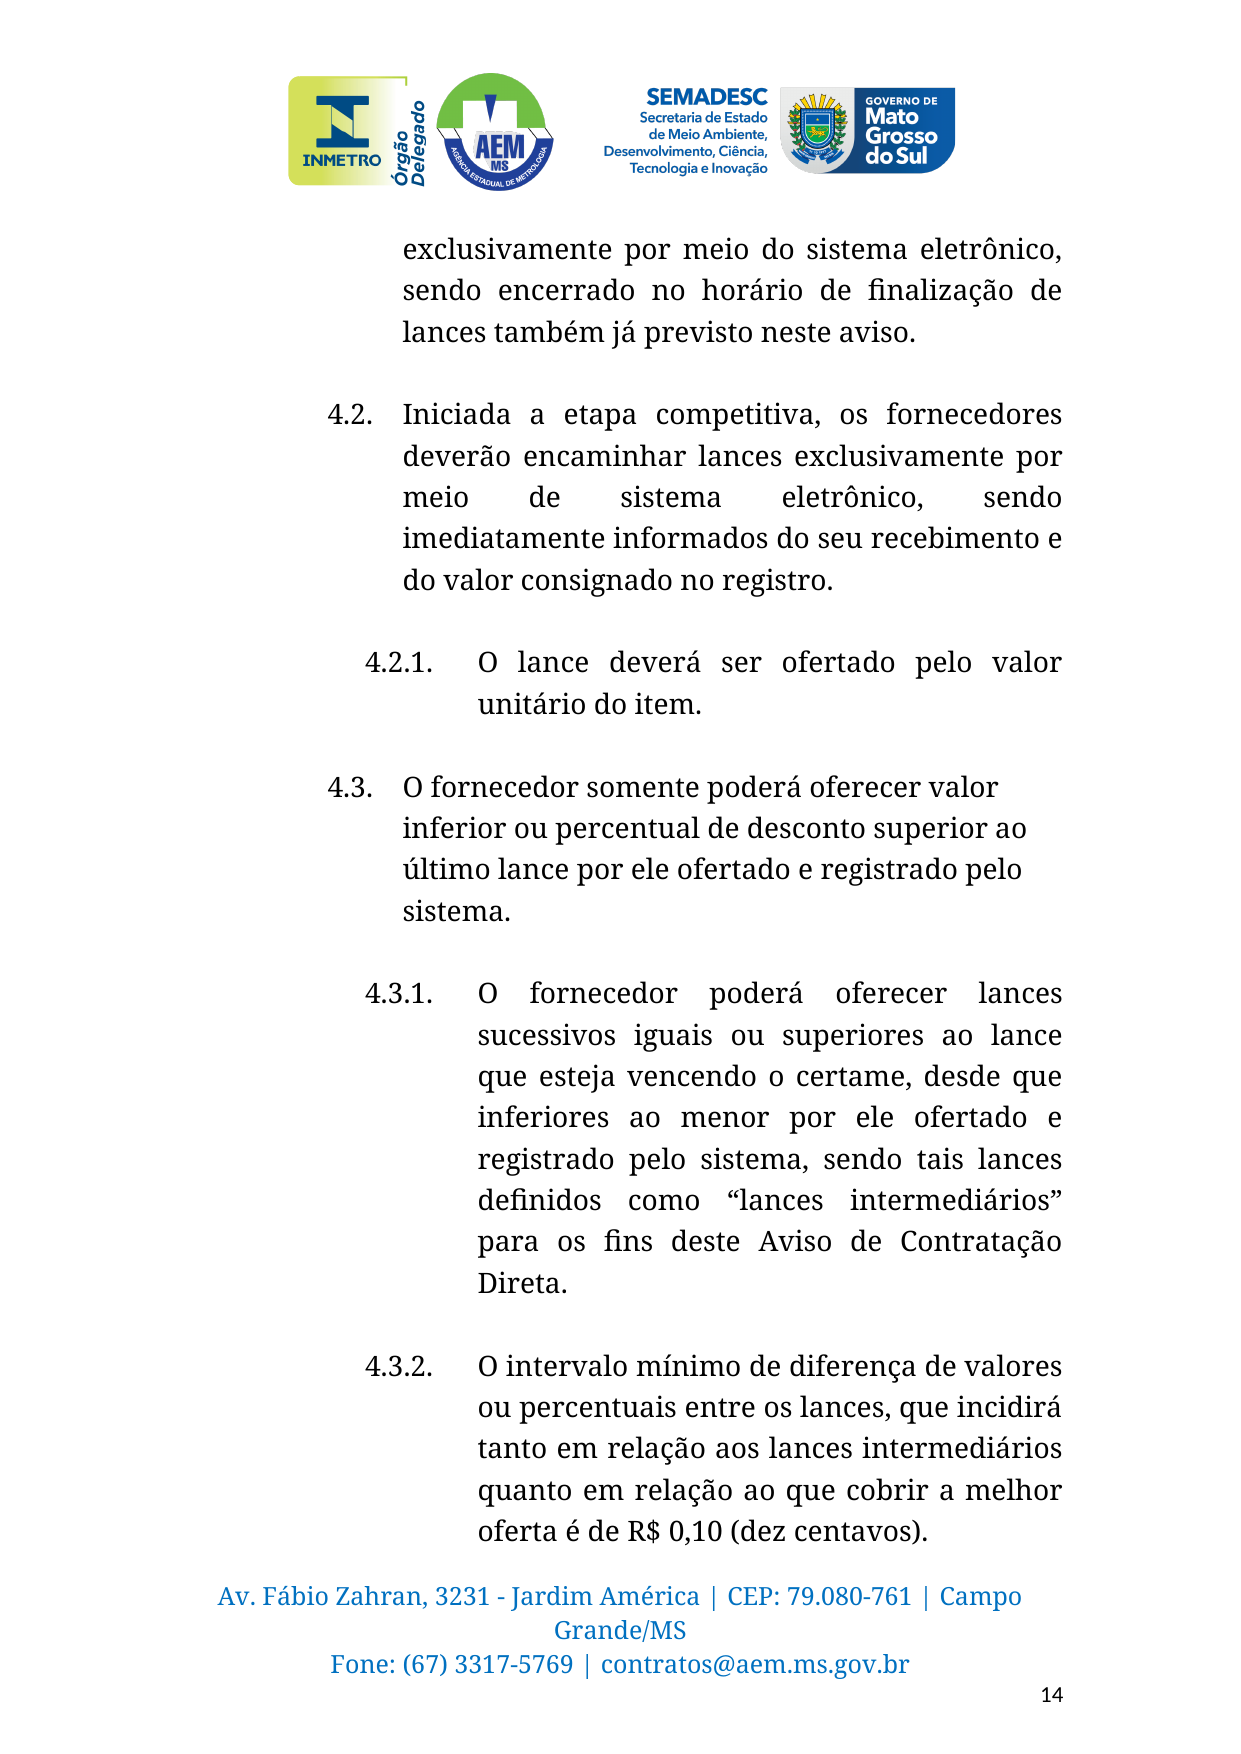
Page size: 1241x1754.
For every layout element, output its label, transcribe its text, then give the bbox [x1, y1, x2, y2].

list O fornecedor somente poderá oferecer valor inferior ou percentual de desconto superior ao último lance por ele ofertado e registrado pelo sistema. [327, 767, 1063, 929]
list O fornecedor poderá oferecer lances sucessivos iguais ou superiores ao lance que esteja vencendo o certame, desde que inferiores ao menor por ele ofertado e registrado pelo sistema, sendo tais lances definidos como “lances intermediários” para os fins deste Aviso de Contratação Direta. [365, 974, 1063, 1301]
picture [436, 73, 955, 191]
list O intervalo mínimo de diferença de valores ou percentuais entre os lances, que incidirá tanto em relação aos lances intermediários quanto em relação ao que cobrir a melhor oferta é de R$ 0,10 (dez centavos). [365, 1346, 1063, 1549]
list Iniciada a etapa competitiva, os fornecedores deverão encaminhar lances exclusivamente por meio de sistema eletrônico, sendo imediatamente informados do seu recebimento e do valor consignado no registro. [327, 395, 1063, 598]
list O lance deverá ser ofertado pelo valor unitário do item. [365, 643, 1063, 722]
picture [285, 73, 426, 191]
